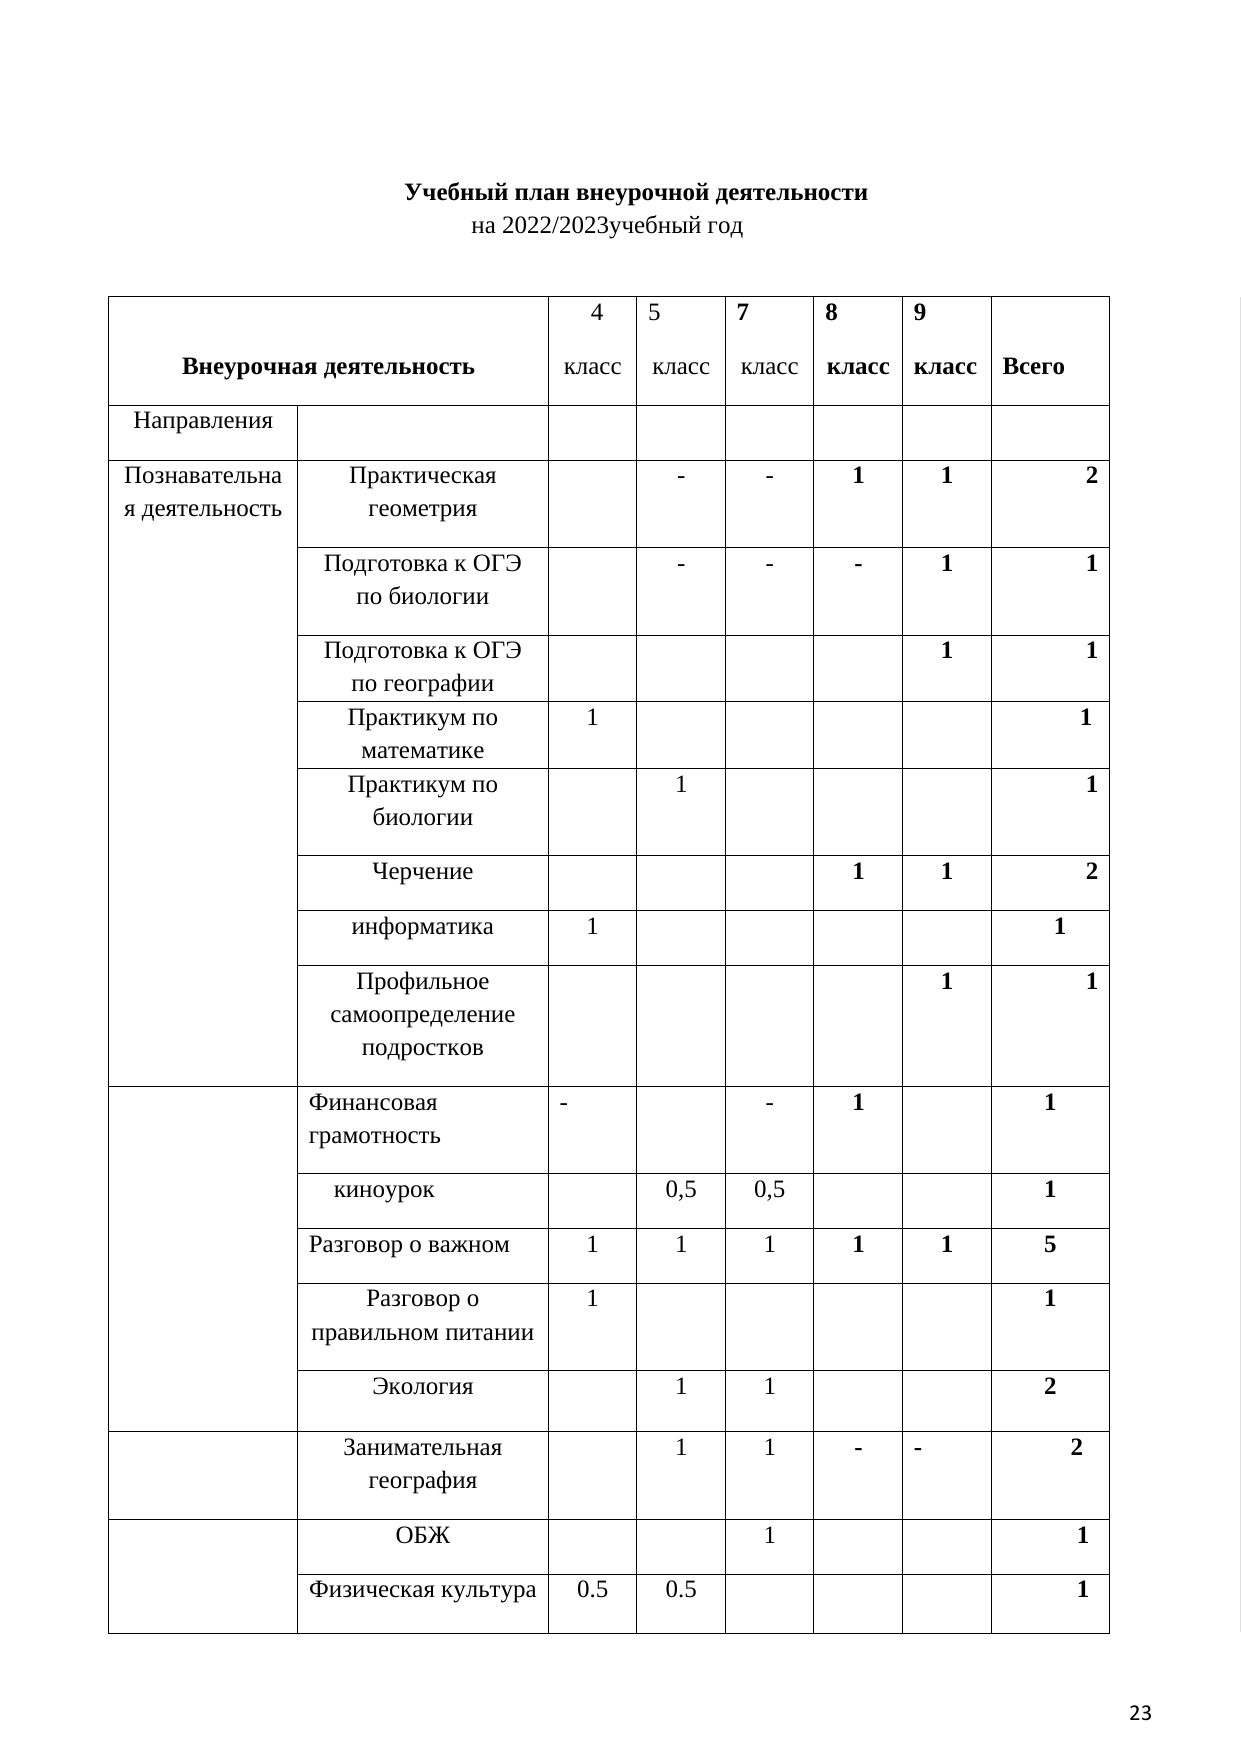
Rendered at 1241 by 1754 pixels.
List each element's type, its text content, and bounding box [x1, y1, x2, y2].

table_cell Направления [109, 406, 297, 459]
table_cell [549, 1371, 636, 1431]
table_cell 1 [992, 1575, 1109, 1633]
table_cell Практикум по биологии [298, 769, 548, 855]
table_cell информатика [298, 911, 548, 965]
table_cell [726, 856, 813, 910]
table_cell [726, 702, 813, 768]
table_cell 2 [992, 1371, 1109, 1431]
table_cell 1 [992, 548, 1109, 634]
table_cell 1 [637, 769, 725, 855]
table_cell Профильное самоопределение подростков [298, 966, 548, 1086]
table_cell [549, 856, 636, 910]
table_cell [726, 1284, 813, 1370]
table_cell Подготовка к ОГЭ по биологии [298, 548, 548, 634]
table_cell [814, 1371, 902, 1431]
table_cell 1 [992, 636, 1109, 701]
table_cell [814, 406, 902, 459]
table_cell 1 [637, 1432, 725, 1519]
table_cell 1 [549, 911, 636, 965]
table_cell [637, 406, 725, 459]
table_cell [903, 406, 991, 459]
table_cell Черчение [298, 856, 548, 910]
table_cell 1 [992, 1520, 1109, 1573]
table_cell [549, 406, 636, 459]
table_header [1110, 296, 1240, 1633]
table_cell 1 [903, 1229, 991, 1282]
table_cell 1 [992, 769, 1109, 855]
table_cell [109, 1432, 297, 1519]
table_cell [637, 702, 725, 768]
table_cell 1 [814, 1087, 902, 1173]
table_cell [109, 1087, 297, 1431]
table_cell 1 [992, 1087, 1109, 1173]
table_cell Разговор о важном [298, 1229, 548, 1282]
table_cell [549, 461, 636, 547]
table_cell - [637, 461, 725, 547]
table_cell - [726, 1087, 813, 1173]
text на 2022/2023учебный год [120, 210, 1152, 239]
table_cell [726, 406, 813, 459]
table_cell [814, 911, 902, 965]
table_cell 1 [814, 461, 902, 547]
table_cell [549, 636, 636, 701]
table_cell 2 [992, 461, 1109, 547]
table_cell 1 [903, 548, 991, 634]
table_cell [903, 769, 991, 855]
table_header Всего [992, 297, 1109, 404]
table_cell 1 [992, 911, 1109, 965]
table_cell - [903, 1432, 991, 1519]
table_cell Экология [298, 1371, 548, 1431]
table_header 4 класс [549, 297, 636, 404]
table_cell - [814, 548, 902, 634]
table_cell [726, 966, 813, 1086]
table_cell - [549, 1087, 636, 1173]
table_cell [814, 1575, 902, 1633]
table_cell 5 [992, 1229, 1109, 1282]
table_cell Практикум по математике [298, 702, 548, 768]
table_cell 1 [549, 1229, 636, 1282]
table_cell [726, 769, 813, 855]
table_cell 1 [992, 702, 1109, 768]
table_cell [814, 1520, 902, 1573]
table_header Внеурочная деятельность [109, 297, 548, 404]
table_cell [637, 856, 725, 910]
table_header 9 класс [903, 297, 991, 404]
table_cell [814, 636, 902, 701]
table_cell [726, 1575, 813, 1633]
table_cell 1 [992, 1284, 1109, 1370]
table_cell 1 [992, 966, 1109, 1086]
table_cell [637, 966, 725, 1086]
table_cell 0,5 [637, 1174, 725, 1228]
table_cell Подготовка к ОГЭ по географии [298, 636, 548, 701]
table_cell - [726, 548, 813, 634]
table_cell киноурок [298, 1174, 548, 1228]
table_cell [903, 1575, 991, 1633]
table_cell [814, 769, 902, 855]
table_cell [903, 911, 991, 965]
table_cell [903, 1371, 991, 1431]
table_cell - [637, 548, 725, 634]
table_cell 1 [549, 1284, 636, 1370]
table_cell [814, 1284, 902, 1370]
table_cell - [814, 1432, 902, 1519]
table_cell [549, 966, 636, 1086]
table_cell [637, 636, 725, 701]
table_cell Физическая культура [298, 1575, 548, 1633]
table_cell 0,5 [726, 1174, 813, 1228]
table_cell 1 [726, 1371, 813, 1431]
table_cell 1 [814, 1229, 902, 1282]
table_cell 1 [992, 1174, 1109, 1228]
table_cell Финансовая грамотность [298, 1087, 548, 1173]
table_cell 2 [992, 856, 1109, 910]
table_cell [992, 406, 1109, 459]
table_cell [814, 702, 902, 768]
table_cell [109, 1520, 297, 1633]
table_header 8 класс [814, 297, 902, 404]
table_cell 1 [637, 1371, 725, 1431]
table_cell Практическая геометрия [298, 461, 548, 547]
table_cell [814, 1174, 902, 1228]
table_cell [637, 1284, 725, 1370]
table_cell ОБЖ [298, 1520, 548, 1573]
table_cell 1 [903, 856, 991, 910]
table_cell 1 [814, 856, 902, 910]
table_cell [903, 1520, 991, 1573]
table_cell 1 [637, 1229, 725, 1282]
table_cell 1 [903, 966, 991, 1086]
table_cell [637, 1087, 725, 1173]
table_cell [726, 636, 813, 701]
table_header 7 класс [726, 297, 813, 404]
table_cell [903, 1087, 991, 1173]
table_cell [549, 1174, 636, 1228]
table_cell 2 [992, 1432, 1109, 1519]
table_cell [814, 966, 902, 1086]
table_cell [637, 911, 725, 965]
table_cell [549, 769, 636, 855]
table_cell [298, 406, 548, 459]
table_cell [903, 1174, 991, 1228]
text Учебный план внеурочной деятельности [120, 177, 1152, 206]
table_cell 0.5 [637, 1575, 725, 1633]
table_cell [549, 548, 636, 634]
table_cell 1 [726, 1432, 813, 1519]
table_cell - [726, 461, 813, 547]
table_cell 1 [726, 1229, 813, 1282]
table_cell [903, 1284, 991, 1370]
table_cell Познавательная деятельность [109, 461, 297, 1086]
table_cell [549, 1432, 636, 1519]
table_cell 1 [726, 1520, 813, 1573]
table_cell 1 [903, 636, 991, 701]
table_cell 1 [903, 461, 991, 547]
table_cell [637, 1520, 725, 1573]
table_cell Занимательная география [298, 1432, 548, 1519]
table_cell Разговор о правильном питании [298, 1284, 548, 1370]
table_cell 1 [549, 702, 636, 768]
table_cell [903, 702, 991, 768]
table_cell 0.5 [549, 1575, 636, 1633]
table_cell [726, 911, 813, 965]
table_header 5 класс [637, 297, 725, 404]
table_cell [549, 1520, 636, 1573]
